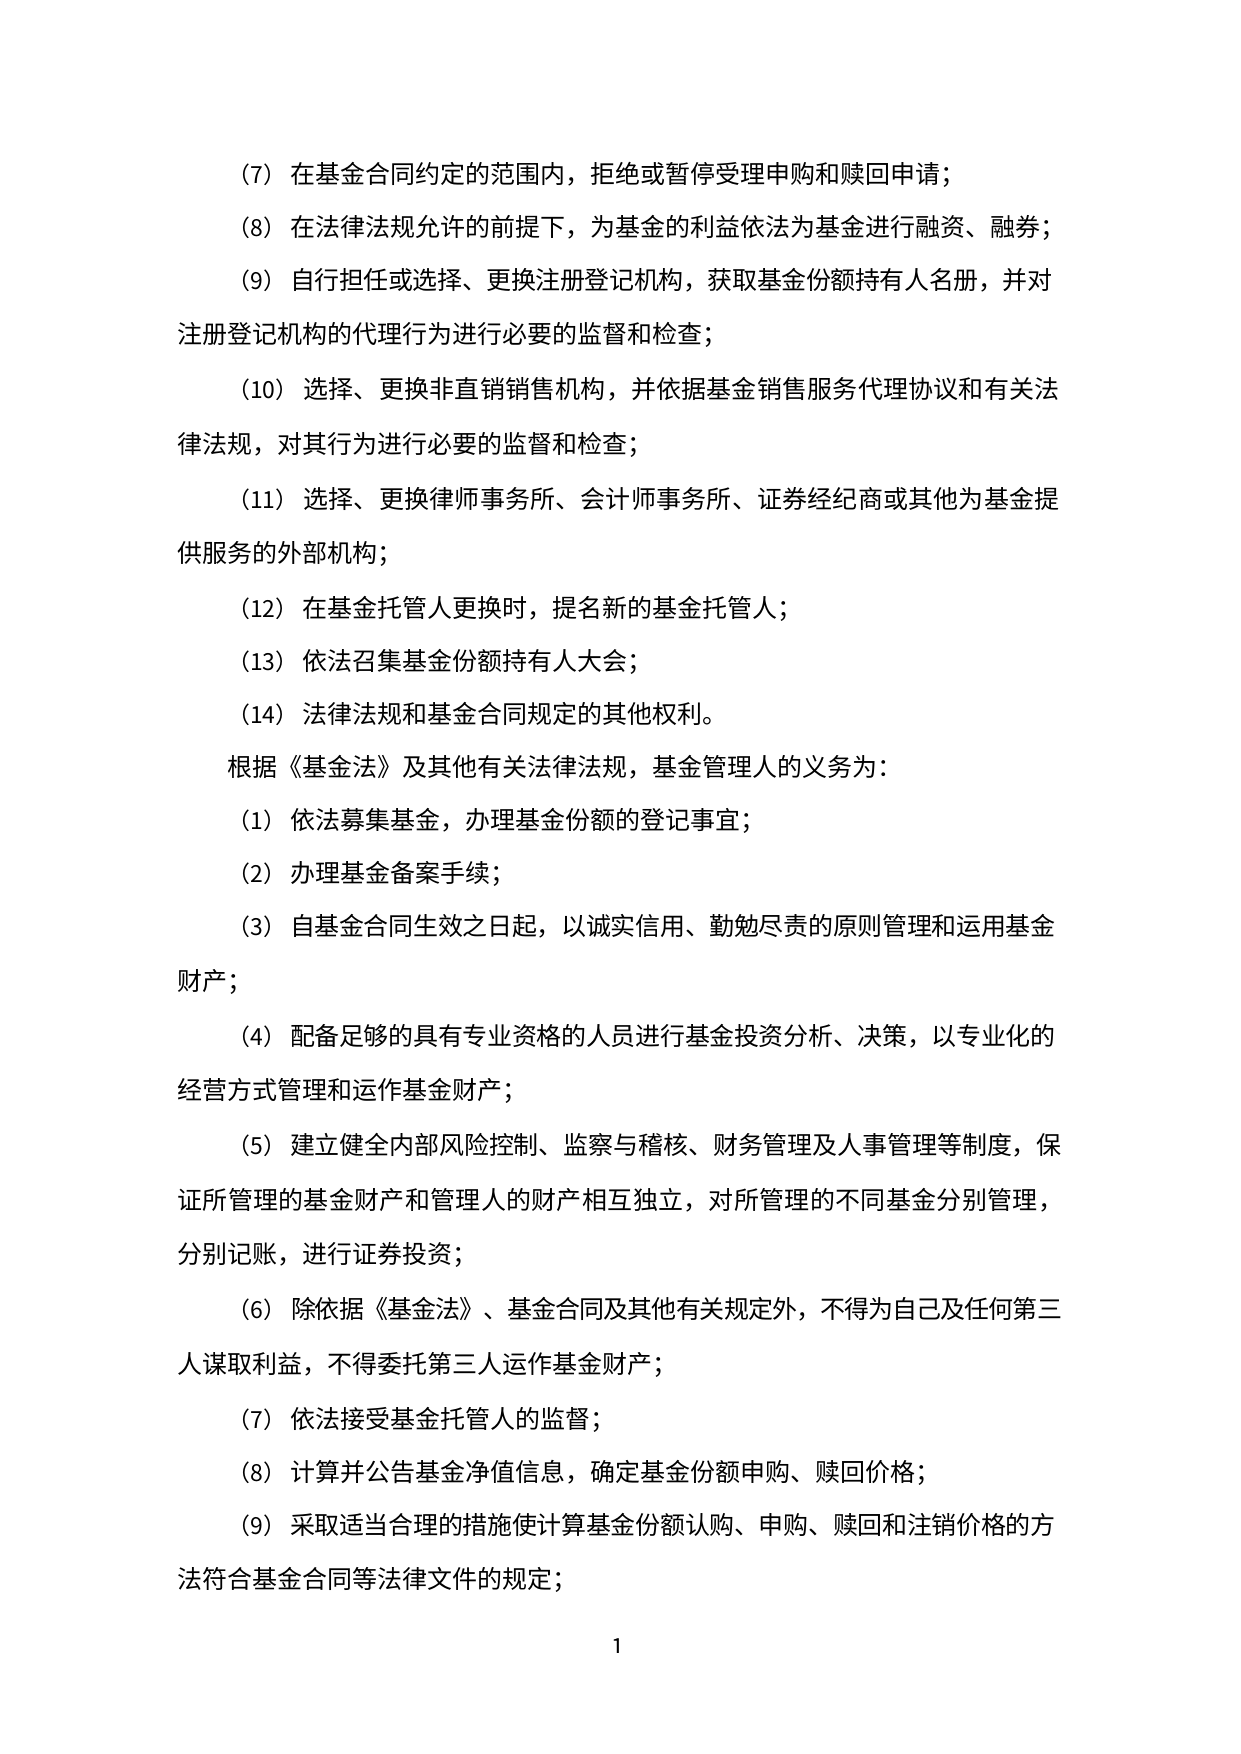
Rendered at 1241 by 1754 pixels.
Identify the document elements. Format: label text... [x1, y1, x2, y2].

list 法律法规和基金合同规定的其他权利。 [227, 695, 1111, 731]
list 在法律法规允许的前提下，为基金的利益依法为基金进行融资、融券； [227, 207, 1111, 243]
list 采取适当合理的措施使计算基金份额认购、申购、赎回和注销价格的方法符合基金合同等法律文件的规定； [177, 1505, 1063, 1596]
list 办理基金备案手续； [227, 854, 1111, 890]
list 依法募集基金，办理基金份额的登记事宜； [227, 801, 1111, 837]
list 依法召集基金份额持有人大会； [227, 642, 1111, 678]
list 在基金托管人更换时，提名新的基金托管人； [227, 589, 1111, 625]
list 建立健全内部风险控制、监察与稽核、财务管理及人事管理等制度，保证所管理的基金财产和管理人的财产相互独立，对所管理的不同基金分别管理， 分别记账，进行证券投资； [177, 1126, 1063, 1271]
list 自基金合同生效之日起，以诚实信用、勤勉尽责的原则管理和运用基金财产； [177, 907, 1063, 997]
list 依法接受基金托管人的监督； [227, 1399, 1111, 1436]
list 除依据《基金法》、基金合同及其他有关规定外，不得为自己及任何第三人谋取利益，不得委托第三人运作基金财产； [177, 1290, 1063, 1381]
list 在基金合同约定的范围内，拒绝或暂停受理申购和赎回申请； [227, 154, 1111, 191]
list 配备足够的具有专业资格的人员进行基金投资分析、决策，以专业化的经营方式管理和运作基金财产； [177, 1016, 1063, 1107]
list 选择、更换律师事务所、会计师事务所、证券经纪商或其他为基金提供服务的外部机构； [177, 479, 1063, 570]
list 自行担任或选择、更换注册登记机构，获取基金份额持有人名册，并对注册登记机构的代理行为进行必要的监督和检查； [177, 260, 1063, 351]
text 根据《基金法》及其他有关法律法规，基金管理人的义务为： [227, 748, 1111, 784]
list 计算并公告基金净值信息，确定基金份额申购、赎回价格； [227, 1452, 1111, 1488]
list 选择、更换非直销销售机构，并依据基金销售服务代理协议和有关法律法规，对其行为进行必要的监督和检查； [177, 370, 1063, 461]
